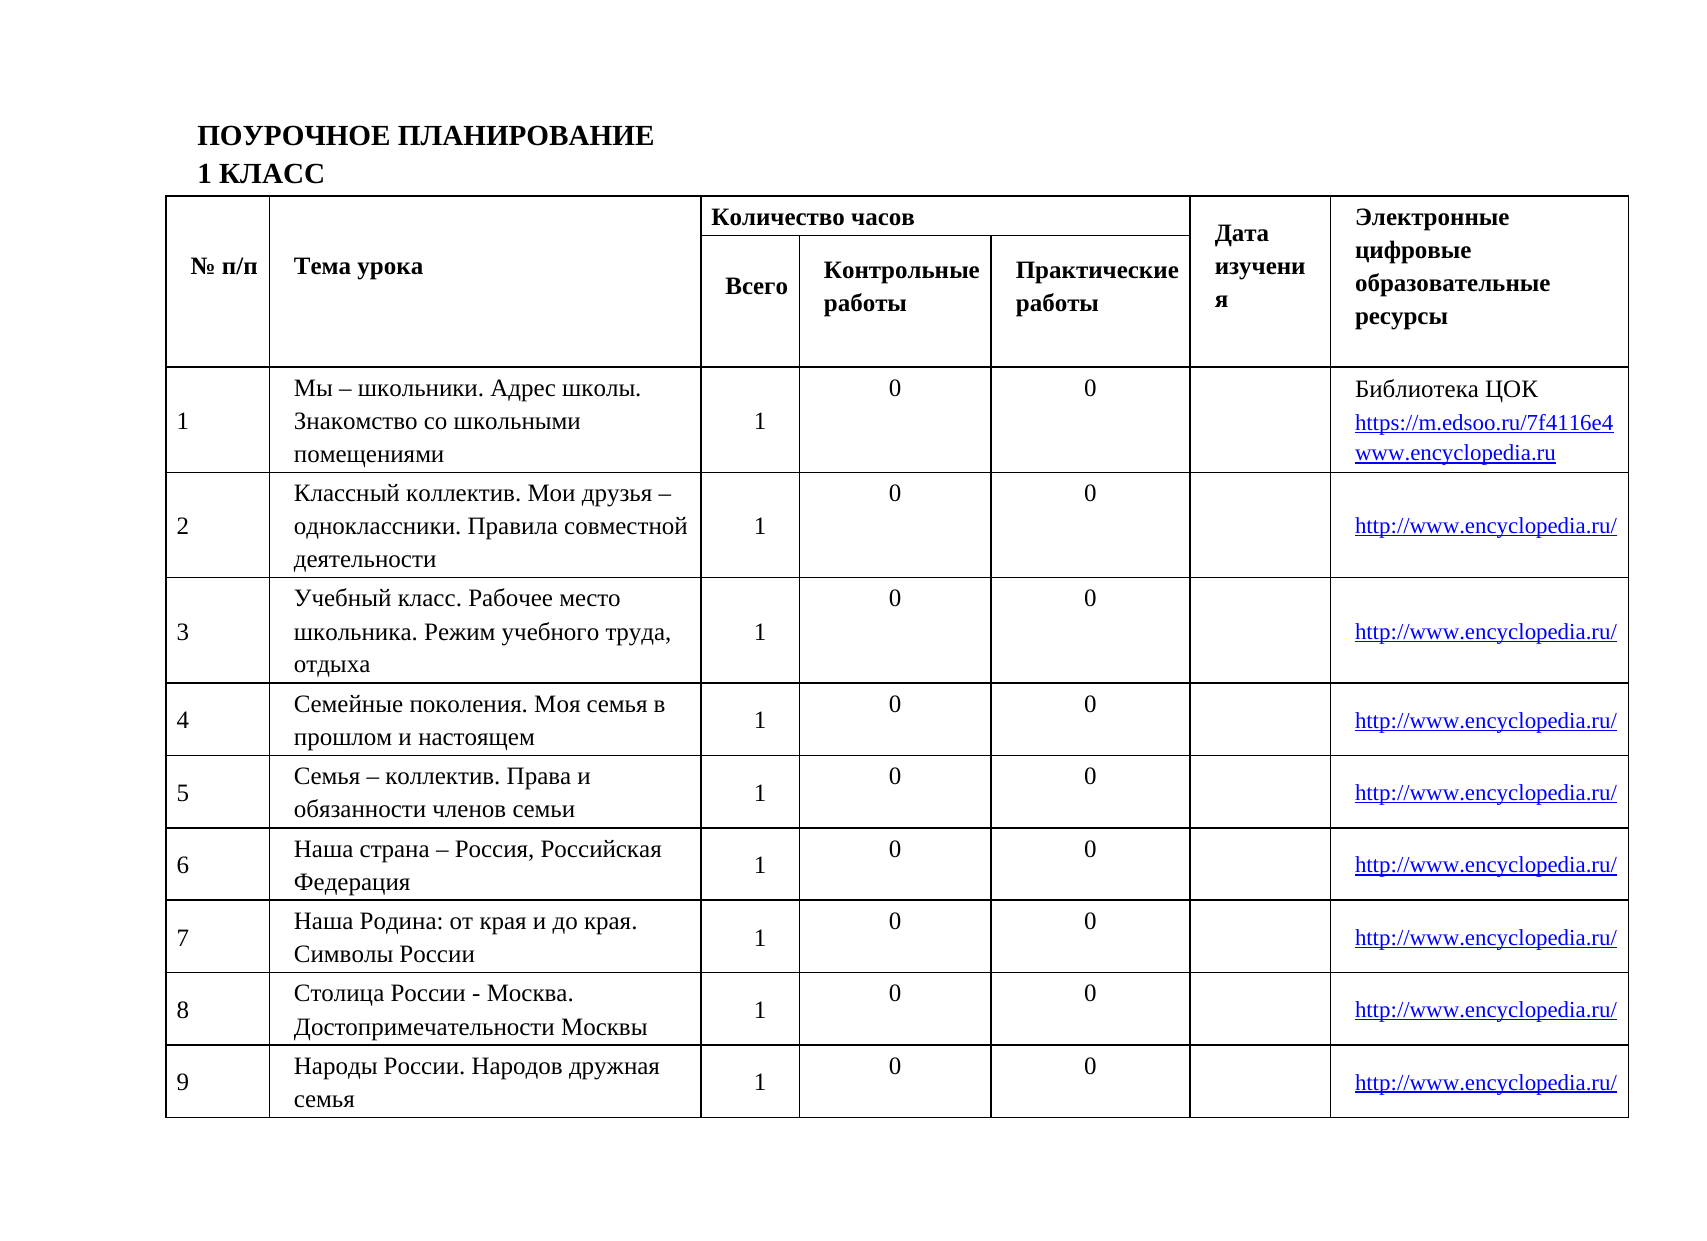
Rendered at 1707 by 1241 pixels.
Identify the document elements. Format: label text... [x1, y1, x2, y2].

table_cell 5 [167, 756, 269, 827]
table_cell 0 [800, 578, 990, 682]
table_cell Учебный класс. Рабочее место школьника. Режим учебного труда, отдыха [270, 578, 700, 682]
text ПОУРОЧНОЕ ПЛАНИРОВАНИЕ [190, 118, 1618, 152]
table_cell [1191, 756, 1330, 827]
table_cell 0 [992, 368, 1189, 471]
table_cell 3 [167, 578, 269, 682]
table_cell http://www.encyclopedia.ru/ [1331, 973, 1628, 1044]
table_cell Наша страна – Россия, Российская Федерация [270, 829, 700, 899]
table_cell http://www.encyclopedia.ru/ [1331, 473, 1628, 577]
table_cell 8 [167, 973, 269, 1044]
table_cell 0 [992, 1046, 1189, 1117]
table_cell [1191, 901, 1330, 972]
table_cell Наша Родина: от края и до края. Символы России [270, 901, 700, 972]
table_cell [1191, 473, 1330, 577]
table_cell 0 [800, 684, 990, 754]
table_cell Столица России - Москва. Достопримечательности Москвы [270, 973, 700, 1044]
table_cell 1 [702, 901, 799, 972]
table_header Дата изучения [1191, 197, 1330, 366]
table_cell 0 [800, 756, 990, 827]
table_cell 6 [167, 829, 269, 899]
table_cell 4 [167, 684, 269, 754]
table_cell Семья – коллектив. Права и обязанности членов семьи [270, 756, 700, 827]
table_cell 1 [702, 578, 799, 682]
table_cell 1 [702, 829, 799, 899]
table_cell 0 [992, 829, 1189, 899]
table_cell 0 [992, 473, 1189, 577]
table_cell [1191, 368, 1330, 471]
table_cell Семейные поколения. Моя семья в прошлом и настоящем [270, 684, 700, 754]
table_cell 2 [167, 473, 269, 577]
table_cell 1 [702, 368, 799, 471]
table_header Тема урока [270, 197, 700, 366]
table_cell http://www.encyclopedia.ru/ [1331, 829, 1628, 899]
table_cell 7 [167, 901, 269, 972]
table_cell Библиотека ЦОК https://m.edsoo.ru/7f4116e4 www.encyclopedia.ru [1331, 368, 1628, 471]
table_cell 0 [800, 973, 990, 1044]
table_cell 0 [992, 901, 1189, 972]
table_cell http://www.encyclopedia.ru/ [1331, 901, 1628, 972]
table_cell Народы России. Народов дружная семья [270, 1046, 700, 1117]
table_cell Контрольные работы [800, 236, 990, 366]
table_cell 0 [800, 829, 990, 899]
table_cell [1191, 1046, 1330, 1117]
table_header Электронные цифровые образовательные ресурсы [1331, 197, 1628, 366]
table_cell [1191, 578, 1330, 682]
table_cell [1191, 973, 1330, 1044]
table_cell 0 [992, 578, 1189, 682]
table_cell 1 [702, 684, 799, 754]
table_header Количество часов [702, 197, 1189, 234]
table_cell http://www.encyclopedia.ru/ [1331, 684, 1628, 754]
text 1 КЛАСС [190, 157, 1618, 190]
table_cell Мы – школьники. Адрес школы. Знакомство со школьными помещениями [270, 368, 700, 471]
table_cell 1 [702, 473, 799, 577]
table_cell 1 [702, 973, 799, 1044]
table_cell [1331, 1046, 1628, 1117]
table_cell 1 [702, 756, 799, 827]
table_cell [1191, 829, 1330, 899]
table_cell http://www.encyclopedia.ru/ [1331, 578, 1628, 682]
table_cell 9 [167, 1046, 269, 1117]
table_cell 0 [992, 684, 1189, 754]
table_cell 0 [800, 473, 990, 577]
table_cell 0 [800, 901, 990, 972]
table_cell 0 [992, 973, 1189, 1044]
table_cell Классный коллектив. Мои друзья – одноклассники. Правила совместной деятельности [270, 473, 700, 577]
table_cell 0 [992, 756, 1189, 827]
table_cell Всего [702, 236, 799, 366]
table_cell 0 [800, 1046, 990, 1117]
table_cell 1 [167, 368, 269, 471]
table_cell [1191, 684, 1330, 754]
table_header № п/п [167, 197, 269, 366]
table_cell 0 [800, 368, 990, 471]
table_cell Практические работы [992, 236, 1189, 366]
table_cell http://www.encyclopedia.ru/ [1331, 756, 1628, 827]
table_cell 1 [702, 1046, 799, 1117]
